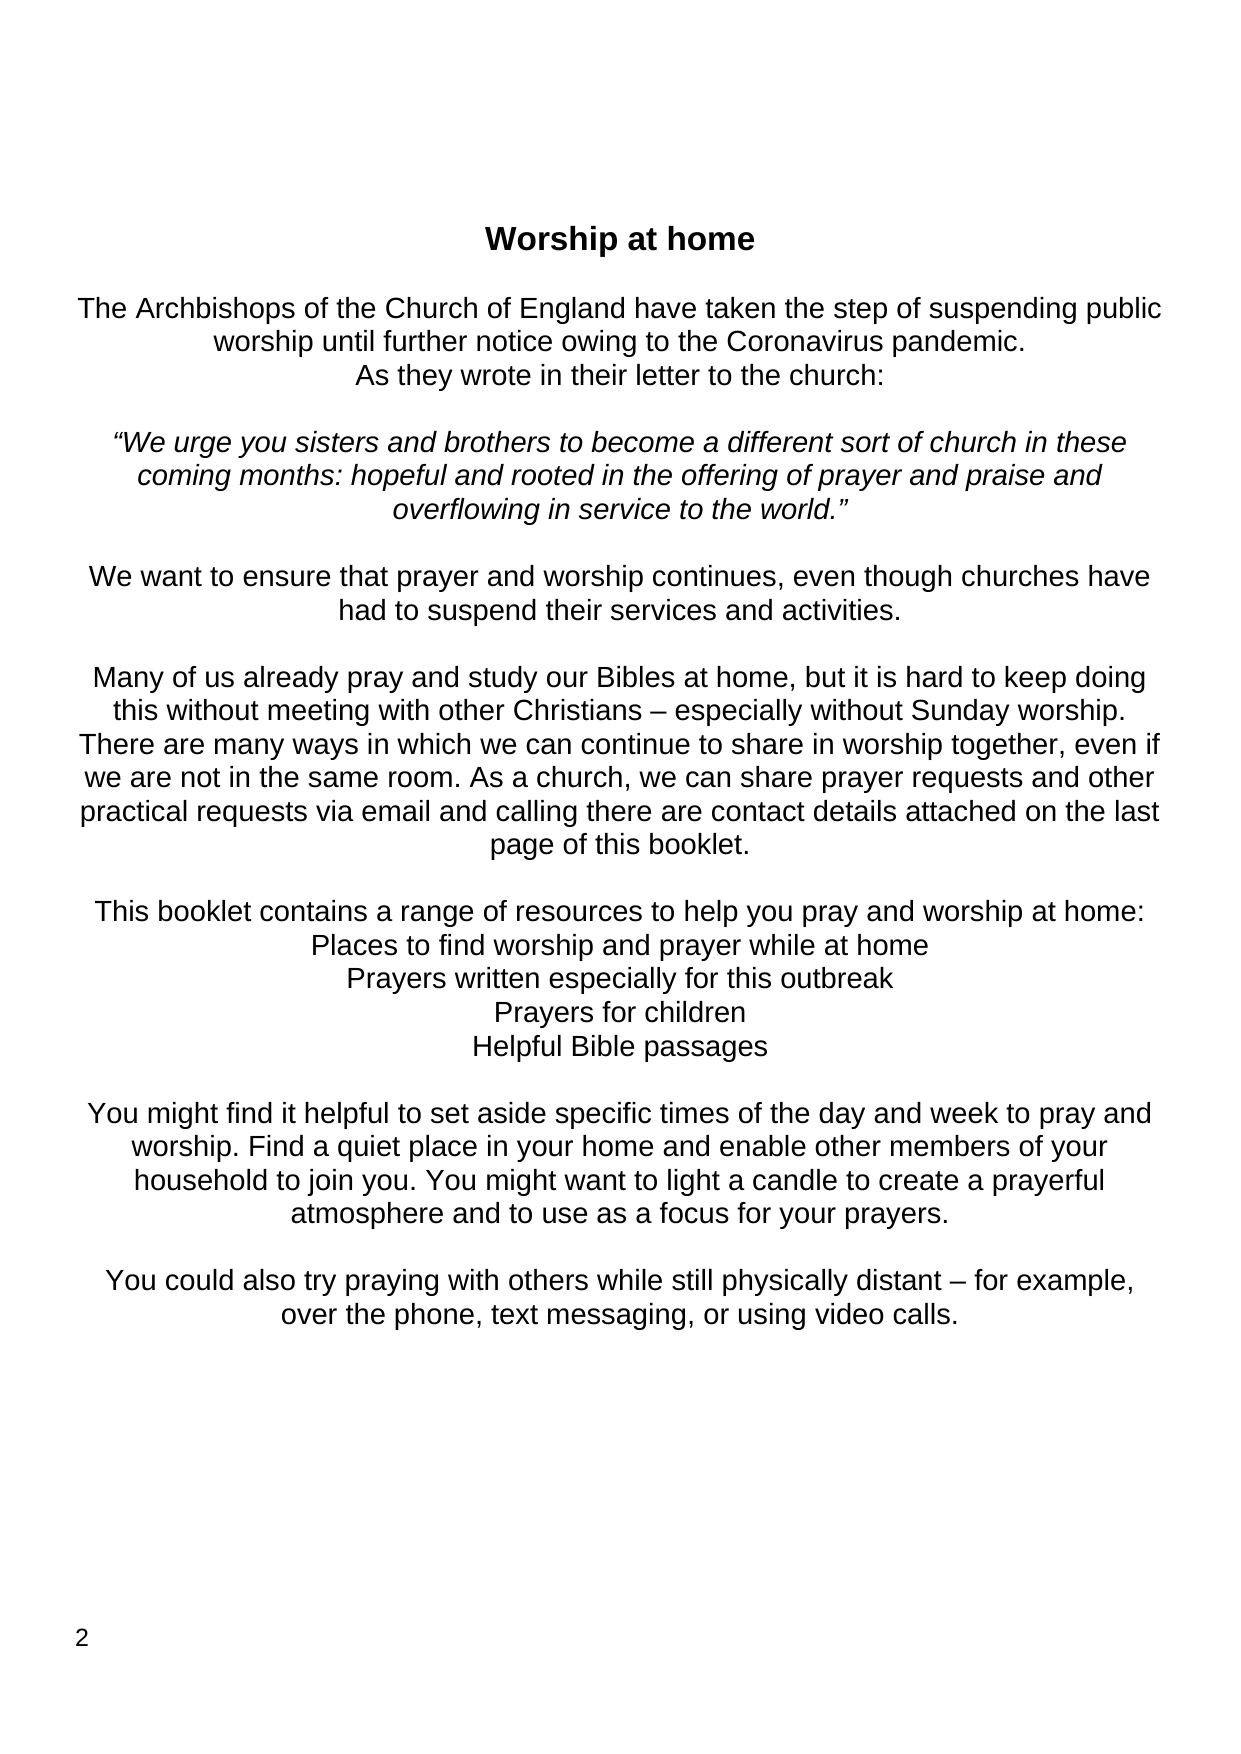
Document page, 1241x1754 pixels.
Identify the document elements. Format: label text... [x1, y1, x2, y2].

text This booklet contains a range of resources to help you pray and worship at home: [75, 894, 1165, 928]
text You might find it helpful to set aside specific times of the day and week to pray and worship. Find a quiet place in your home and enable other members of your household to join you. You might want to light a candle to create a prayerful atmosphere and to use as a focus for your prayers. [75, 1096, 1165, 1230]
text Worship at home [75, 219, 1165, 257]
text Places to find worship and prayer while at home [75, 928, 1165, 962]
text Many of us already pray and study our Bibles at home, but it is hard to keep doing this without meeting with other Christians – especially without Sunday worship. [75, 660, 1165, 727]
text “We urge you sisters and brothers to become a different sort of church in these coming months: hopeful and rooted in the offering of prayer and praise and overflowing in service to the world.” [75, 425, 1165, 526]
text There are many ways in which we can continue to share in worship together, even if we are not in the same room. As a church, we can share prayer requests and other practical requests via email and calling there are contact details attached on the last page of this booklet. [75, 727, 1165, 861]
text Prayers for children [75, 995, 1165, 1029]
text As they wrote in their letter to the church: [75, 358, 1165, 391]
text The Archbishops of the Church of England have taken the step of suspending public worship until further notice owing to the Coronavirus pandemic. [75, 291, 1165, 358]
text Prayers written especially for this outbreak [75, 962, 1165, 995]
text You could also try praying with others while still physically distant – for example, over the phone, text messaging, or using video calls. [75, 1263, 1165, 1331]
text We want to ensure that prayer and worship continues, even though churches have had to suspend their services and activities. [75, 559, 1165, 626]
text Helpful Bible passages [75, 1029, 1165, 1062]
